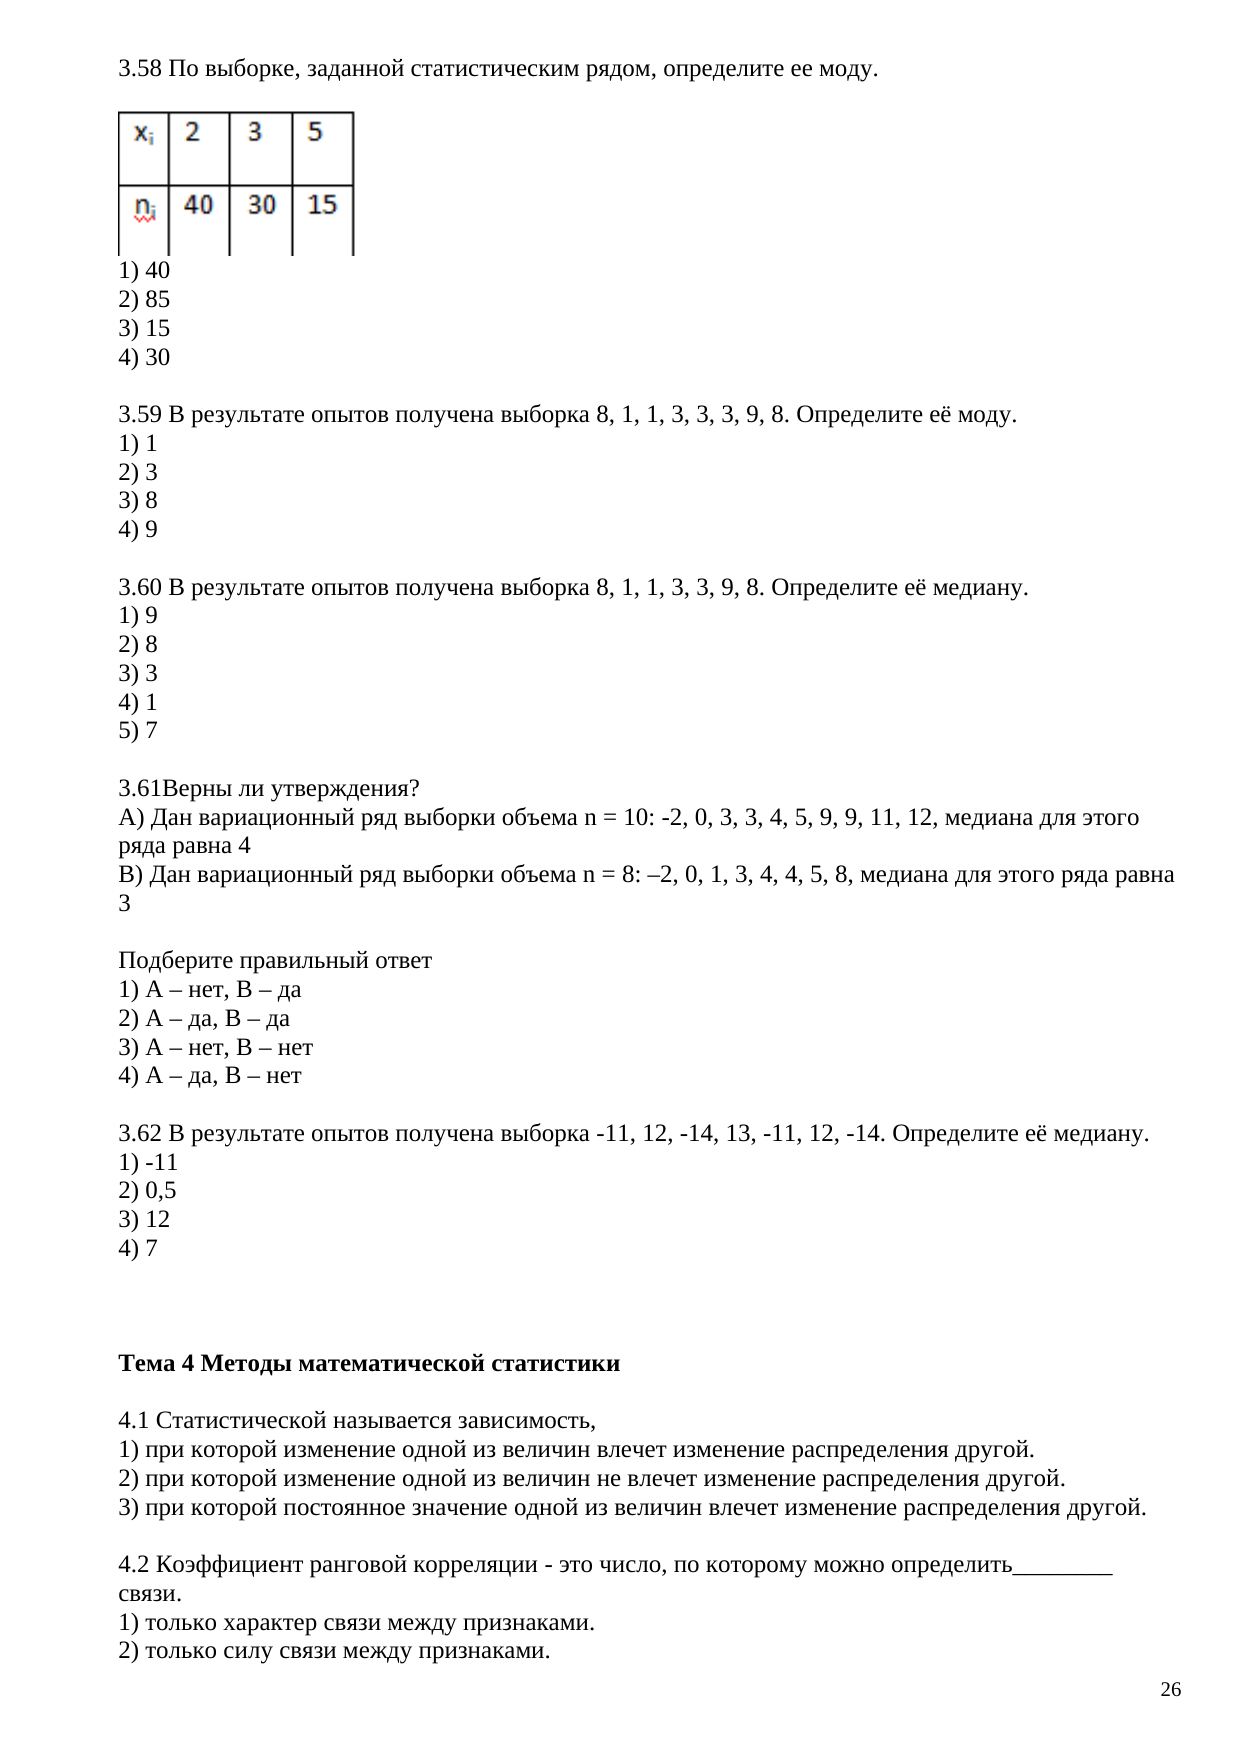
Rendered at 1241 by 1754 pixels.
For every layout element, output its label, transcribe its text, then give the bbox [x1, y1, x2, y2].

text 3.58 По выборке, заданной статистическим рядом, определите ее моду. [118, 53, 1181, 256]
text 2) 8 [118, 629, 1181, 658]
text 1) только характер связи между признаками. [118, 1607, 1181, 1636]
text 2) 0,5 [118, 1176, 1181, 1204]
picture [118, 110, 359, 256]
text 3.59 В результате опытов получена выборка 8, 1, 1, 3, 3, 3, 9, 8. Определите её моду. [118, 399, 1181, 428]
text 1) 9 [118, 601, 1181, 629]
text 4) 7 [118, 1233, 1181, 1262]
text 4) 9 [118, 514, 1181, 543]
text 5) 7 [118, 716, 1181, 744]
text 3.62 В результате опытов получена выборка -11, 12, -14, 13, -11, 12, -14. Определите её медиану. [118, 1118, 1181, 1147]
text 4) 30 [118, 342, 1181, 371]
text 4.2 Коэффициент ранговой корреляции - это число, по которому можно определить________ связи. [118, 1549, 1181, 1607]
text 3.61Верны ли утверждения? А) Дан вариационный ряд выборки объема n = 10: -2, 0, 3, 3, 4, 5, 9, 9, 11, 12, медиана для этого ряда равна 4 В) Дан вариационный ряд выборки объема n = 8: –2, 0, 1, 3, 4, 4, 5, 8, медиана для этого ряда равна 3 Подберите правильный ответ [118, 773, 1181, 974]
text 3) 12 [118, 1204, 1181, 1233]
text 1) 40 [118, 256, 1181, 284]
text 4.1 Статистической называется зависимость, [118, 1406, 1181, 1434]
text 2) 85 [118, 284, 1181, 313]
text 3) при которой постоянное значение одной из величин влечет изменение распределения другой. [118, 1492, 1181, 1521]
text 1) при которой изменение одной из величин влечет изменение распределения другой. [118, 1434, 1181, 1463]
text 3) 8 [118, 486, 1181, 514]
text 4) А – да, В – нет [118, 1061, 1181, 1089]
text Тема 4 Методы математической статистики [118, 1348, 1181, 1377]
text 2) только силу связи между признаками. [118, 1636, 1181, 1664]
text 2) при которой изменение одной из величин не влечет изменение распределения другой. [118, 1463, 1181, 1492]
text 1) -11 [118, 1147, 1181, 1176]
text 2) А – да, В – да [118, 1003, 1181, 1032]
text 2) 3 [118, 457, 1181, 486]
text 1) А – нет, В – да [118, 974, 1181, 1003]
text 3.60 В результате опытов получена выборка 8, 1, 1, 3, 3, 9, 8. Определите её медиану. [118, 572, 1181, 601]
text 1) 1 [118, 428, 1181, 457]
text 3) 15 [118, 313, 1181, 342]
text 3) А – нет, В – нет [118, 1032, 1181, 1061]
text 4) 1 [118, 687, 1181, 716]
text 3) 3 [118, 658, 1181, 687]
